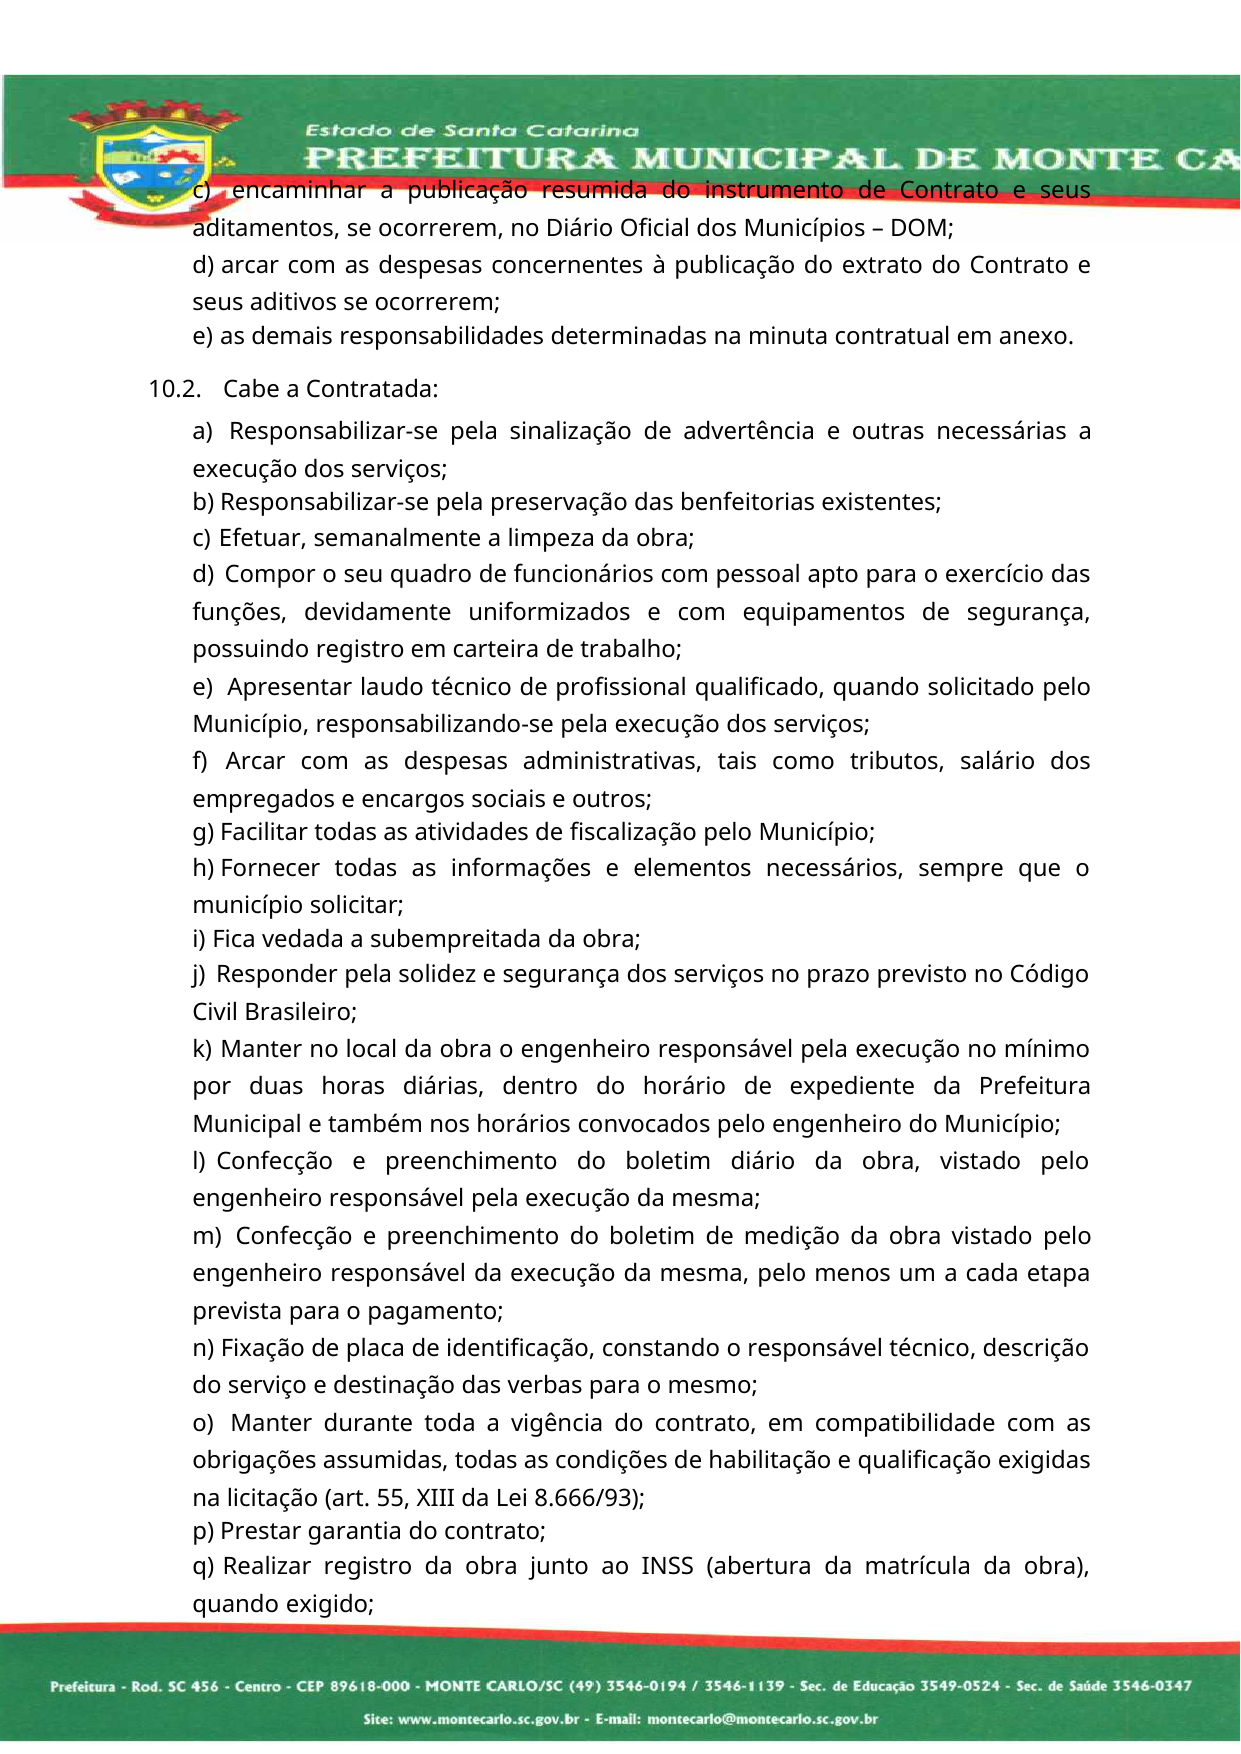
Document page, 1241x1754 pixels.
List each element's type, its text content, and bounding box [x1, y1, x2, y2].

list Confecção e preenchimento do boletim de medição da obra vistado pelo engenheiro responsável da execução da mesma, pelo menos um a cada etapa prevista para o pagamento; [192, 1219, 1092, 1326]
list Responder pela solidez e segurança dos serviços no prazo previsto no Código Civil Brasileiro; [192, 957, 1091, 1027]
list Fornecer todas as informações e elementos necessários, sempre que o município solicitar; [192, 850, 1092, 920]
list arcar com as despesas concernentes à publicação do extrato do Contrato e seus aditivos se ocorrerem; [192, 248, 1091, 318]
picture [0, 74, 1241, 242]
list Fica vedada a subempreitada da obra; [192, 925, 1105, 953]
list Arcar com as despesas administrativas, tais como tributos, salário dos empregados e encargos sociais e outros; [192, 744, 1091, 814]
list Apresentar laudo técnico de profissional qualificado, quando solicitado pelo Município, responsabilizando-se pela execução dos serviços; [192, 669, 1091, 739]
list Realizar registro da obra junto ao INSS (abertura da matrícula da obra), quando exigido; [192, 1549, 1091, 1619]
list Manter no local da obra o engenheiro responsável pela execução no mínimo por duas horas diárias, dentro do horário de expediente da Prefeitura Municipal e também nos horários convocados pelo engenheiro do Município; [192, 1032, 1091, 1139]
list Responsabilizar-se pela preservação das benfeitorias existentes; [192, 489, 1105, 516]
list encaminhar a publicação resumida do instrumento de Contrato e seus aditamentos, se ocorrerem, no Diário Oficial dos Municípios – DOM; [192, 173, 1091, 243]
list Efetuar, semanalmente a limpeza da obra; [192, 520, 1105, 553]
list Compor o seu quadro de funcionários com pessoal apto para o exercício das funções, devidamente uniformizados e com equipamentos de segurança, possuindo registro em carteira de trabalho; [192, 557, 1092, 664]
list Prestar garantia do contrato; [192, 1518, 1105, 1545]
list Cabe a Contratada: [148, 372, 1105, 404]
list as demais responsabilidades determinadas na minuta contratual em anexo. [192, 322, 1105, 350]
picture [0, 1619, 1241, 1745]
list Manter durante toda a vigência do contrato, em compatibilidade com as obrigações assumidas, todas as condições de habilitação e qualificação exigidas na licitação (art. 55, XIII da Lei 8.666/93); [192, 1406, 1092, 1513]
list Responsabilizar-se pela sinalização de advertência e outras necessárias a execução dos serviços; [192, 414, 1092, 484]
list Facilitar todas as atividades de fiscalização pelo Município; [192, 819, 1105, 846]
list Confecção e preenchimento do boletim diário da obra, vistado pelo engenheiro responsável pela execução da mesma; [192, 1144, 1091, 1214]
list Fixação de placa de identificação, constando o responsável técnico, descrição do serviço e destinação das verbas para o mesmo; [192, 1331, 1091, 1401]
